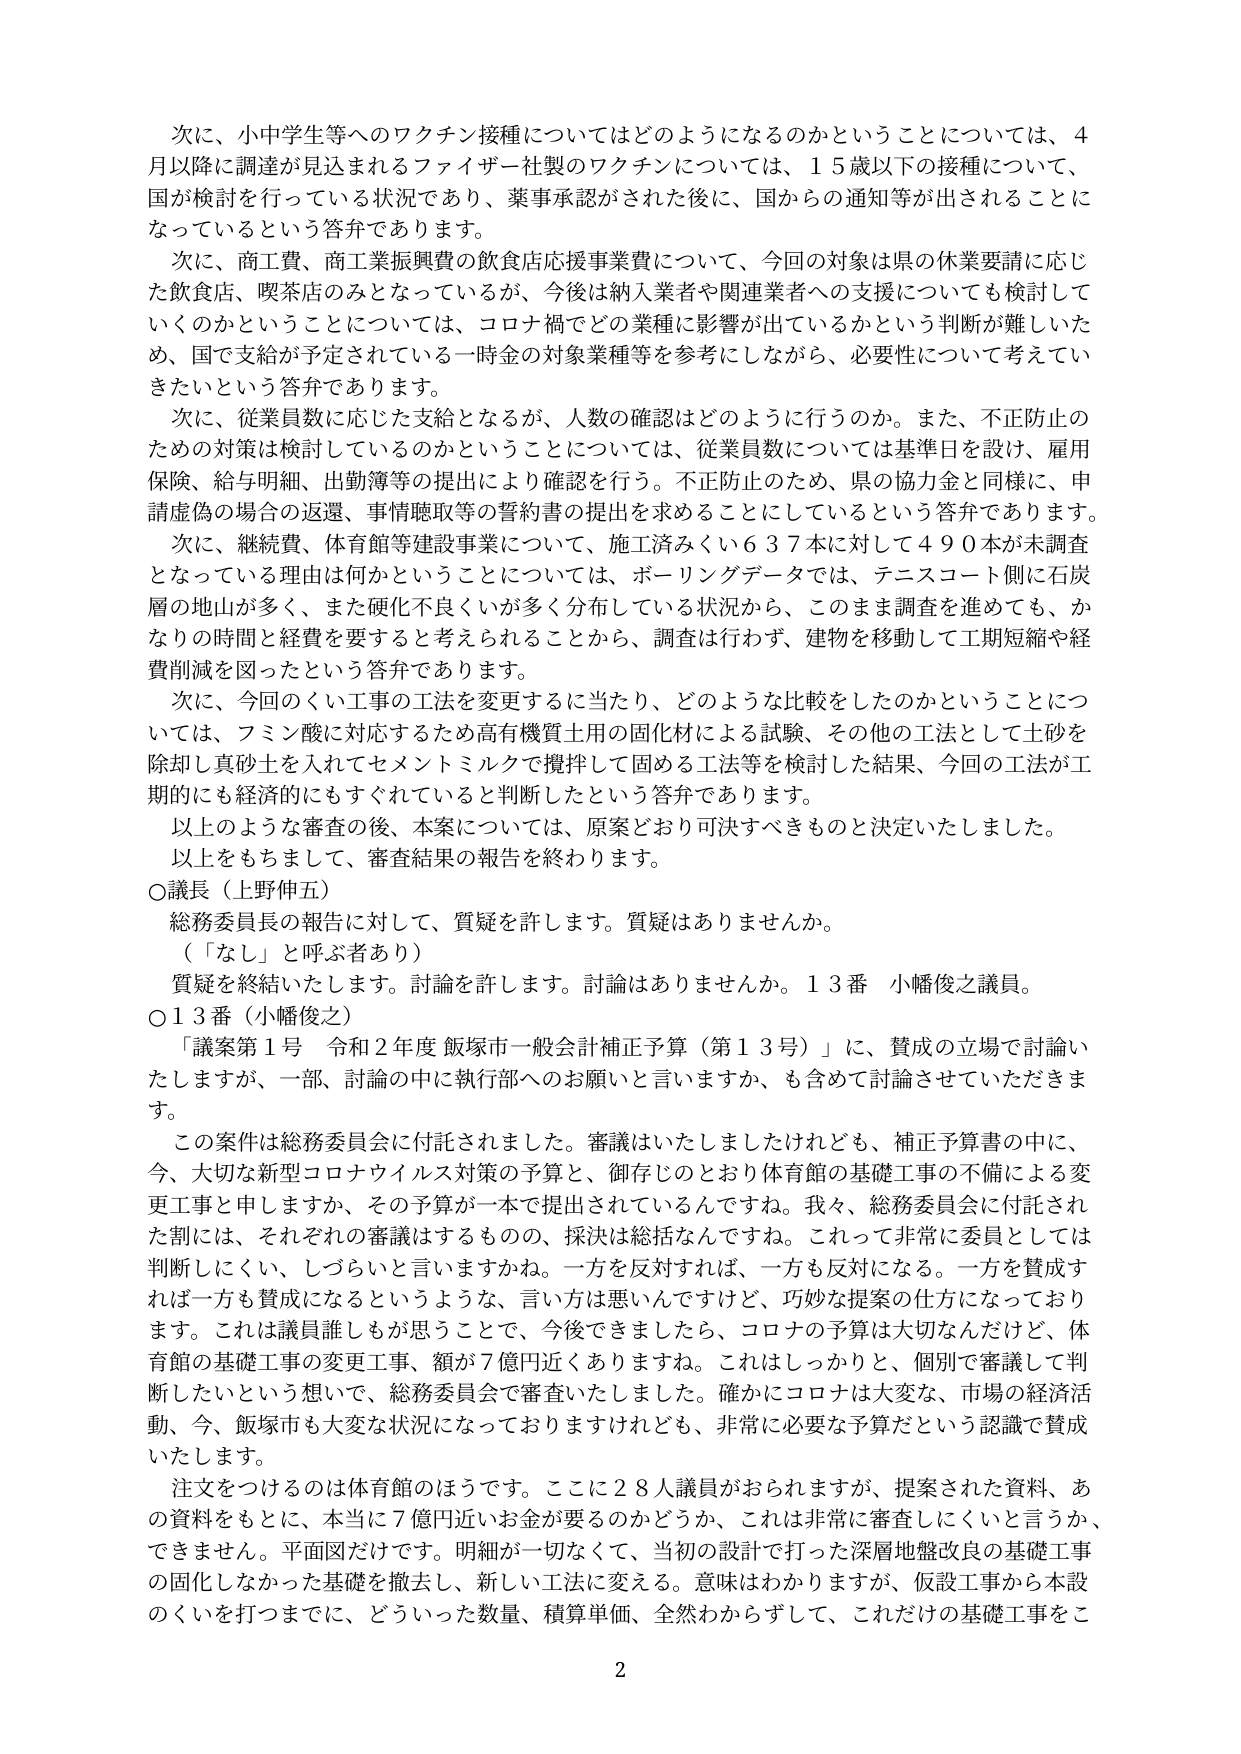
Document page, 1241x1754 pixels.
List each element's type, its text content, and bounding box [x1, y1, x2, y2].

text ○議長（上野伸五） [148, 873, 1092, 905]
text 次に、継続費、体育館等建設事業について、施工済みくい６３７本に対して４９０本が未調査となっている理由は何かということについては、ボーリングデータでは、テニスコート側に石炭層の地山が多く、また硬化不良くいが多く分布している状況から、このまま調査を進めても、かなりの時間と経費を要すると考えられることから、調査は行わず、建物を移動して工期短縮や経費削減を図ったという答弁であります。 [148, 527, 1092, 684]
text この案件は総務委員会に付託されました。審議はいたしましたけれども、補正予算書の中に、今、大切な新型コロナウイルス対策の予算と、御存じのとおり体育館の基礎工事の不備による変更工事と申しますか、その予算が一本で提出されているんですね。我々、総務委員会に付託された割には、それぞれの審議はするものの、採決は総括なんですね。これって非常に委員としては判断しにくい、しづらいと言いますかね。一方を反対すれば、一方も反対になる。一方を賛成すれば一方も賛成になるというような、言い方は悪いんですけど、巧妙な提案の仕方になっております。これは議員誰しもが思うことで、今後できましたら、コロナの予算は大切なんだけど、体育館の基礎工事の変更工事、額が７億円近くありますね。これはしっかりと、個別で審議して判断したいという想いで、総務委員会で審査いたしました。確かにコロナは大変な、市場の経済活動、今、飯塚市も大変な状況になっておりますけれども、非常に必要な予算だという認識で賛成いたします。 [148, 1125, 1092, 1471]
text 次に、商工費、商工業振興費の飲食店応援事業費について、今回の対象は県の休業要請に応じた飲食店、喫茶店のみとなっているが、今後は納入業者や関連業者への支援についても検討していくのかということについては、コロナ禍でどの業種に影響が出ているかという判断が難しいため、国で支給が予定されている一時金の対象業種等を参考にしながら、必要性について考えていきたいという答弁であります。 [148, 244, 1092, 401]
text 次に、小中学生等へのワクチン接種についてはどのようになるのかということについては、４月以降に調達が見込まれるファイザー社製のワクチンについては、１５歳以下の接種について、国が検討を行っている状況であり、薬事承認がされた後に、国からの通知等が出されることになっているという答弁であります。 [148, 118, 1092, 244]
text 総務委員長の報告に対して、質疑を許します。質疑はありませんか。 [148, 905, 1092, 936]
text 「議案第１号 令和２年度 飯塚市一般会計補正予算（第１３号）」に、賛成の立場で討論いたしますが、一部、討論の中に執行部へのお願いと言いますか、も含めて討論させていただきます。 [148, 1031, 1092, 1125]
text 質疑を終結いたします。討論を許します。討論はありませんか。１３番 小幡俊之議員。 [148, 968, 1092, 999]
text 次に、従業員数に応じた支給となるが、人数の確認はどのように行うのか。また、不正防止のための対策は検討しているのかということについては、従業員数については基準日を設け、雇用 保険、給与明細、出勤簿等の提出により確認を行う。不正防止のため、県の協力金と同様に、申請虚偽の場合の返還、事情聴取等の誓約書の提出を求めることにしているという答弁であります。 [148, 401, 1092, 527]
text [148, 1471, 1092, 1628]
text 以上のような審査の後、本案については、原案どおり可決すべきものと決定いたしました。 [148, 810, 1092, 842]
text ○１３番（小幡俊之） [148, 999, 1092, 1031]
text 以上をもちまして、審査結果の報告を終わります。 [148, 842, 1092, 873]
text （「なし」と呼ぶ者あり） [148, 936, 1092, 968]
text 次に、今回のくい工事の工法を変更するに当たり、どのような比較をしたのかということについては、フミン酸に対応するため高有機質土用の固化材による試験、その他の工法として土砂を 除却し真砂土を入れてセメントミルクで攪拌して固める工法等を検討した結果、今回の工法が工期的にも経済的にもすぐれていると判断したという答弁であります。 [148, 684, 1092, 810]
